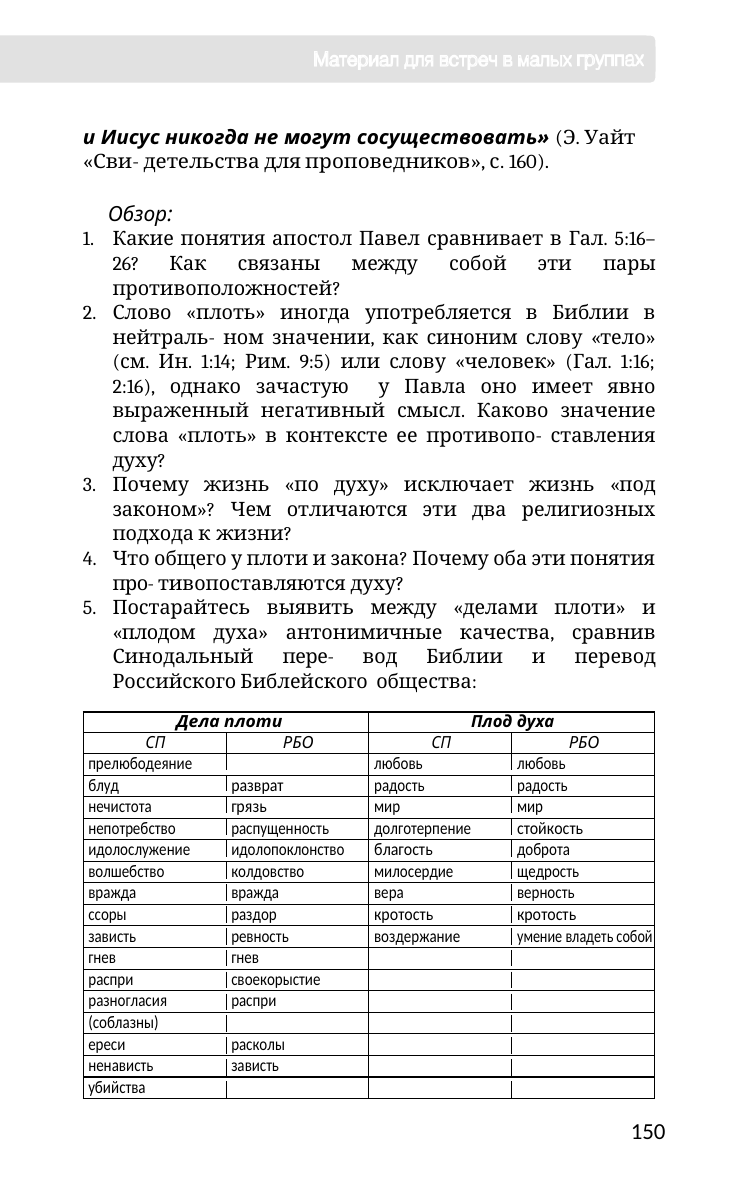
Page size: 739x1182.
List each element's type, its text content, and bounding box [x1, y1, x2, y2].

list Слово «плоть» иногда употребляется в Библии в нейтраль- ном значении, как синоним слову «тело» (см. Ин. 1:14; Рим. 9:5) или слову «человек» (Гал. 1:16; 2:16), однако зачастую у Павла оно имеет явно выраженный негативный смысл. Каково значение слова «плоть» в контексте ее противопо- ставления духу? [83, 302, 656, 472]
picture [314, 51, 572, 70]
table_cell любовь [369, 754, 512, 774]
table_cell [226, 754, 368, 774]
table_cell расколы [226, 1034, 368, 1055]
table_cell воздержание [369, 926, 512, 947]
table_cell гнев [84, 948, 226, 968]
table_cell милосердие [369, 862, 512, 882]
table_cell ссоры [84, 905, 226, 925]
table_cell [369, 948, 512, 968]
table_cell [512, 1034, 654, 1055]
table_cell ревность [226, 926, 368, 947]
table_cell (соблазны) [84, 1013, 226, 1033]
table_cell блуд [84, 776, 226, 796]
table_cell РБО [227, 733, 368, 753]
table_cell ереси [84, 1034, 226, 1055]
table_cell [369, 970, 512, 990]
table_cell [512, 1056, 654, 1076]
table_cell доброта [512, 840, 654, 861]
table_cell щедрость [512, 862, 654, 882]
table_cell непотребство [84, 819, 226, 839]
list Постарайтесь выявить между «делами плоти» и «плодом духа» антонимичные качества, сравнив Синодальный пере- вод Библии и перевод Российского Библейского общества: [83, 597, 656, 693]
table_cell своекорыстие [226, 970, 368, 990]
table_cell вражда [226, 883, 368, 904]
picture [577, 54, 644, 70]
table_cell [512, 1078, 654, 1098]
table_cell распри [226, 991, 368, 1012]
table_header Дела плоти [84, 713, 368, 732]
list Почему жизнь «по духу» исключает жизнь «под законом»? Чем отличаются эти два религиозных подхода к жизни? [83, 474, 656, 546]
table_cell ненависть [84, 1056, 226, 1076]
table_cell зависть [84, 926, 226, 947]
table_cell вера [369, 883, 512, 904]
table_cell мир [512, 797, 654, 818]
table_cell СП [84, 733, 226, 753]
table_cell гнев [226, 948, 368, 968]
table_cell идолослужение [84, 840, 226, 861]
table_cell [512, 970, 654, 990]
table_cell распри [84, 970, 226, 990]
table_cell верность [512, 883, 654, 904]
table_cell радость [512, 776, 654, 796]
table_cell благость [369, 840, 512, 861]
table_cell РБО [512, 733, 654, 753]
table_cell распущенность [226, 819, 368, 839]
table_cell [226, 1078, 368, 1098]
table_cell умение владеть собой [512, 926, 654, 947]
table_cell [369, 1078, 512, 1098]
table_header Плод духа [369, 713, 654, 732]
table_cell радость [369, 776, 512, 796]
text и Иисус никогда не могут сосуществовать» (Э. Уайт «Сви- детельства для проповедников», с. 160). [83, 123, 656, 173]
table_cell [512, 1013, 654, 1033]
table_cell [369, 1013, 512, 1033]
table_cell кротость [369, 905, 512, 925]
table_cell стойкость [512, 819, 654, 839]
table_cell [369, 1056, 512, 1076]
table_cell разногласия [84, 991, 226, 1012]
table_cell колдовство [226, 862, 368, 882]
list Что общего у плоти и закона? Почему оба эти понятия про- тивопоставляются духу? [83, 548, 656, 595]
table_cell волшебство [84, 862, 226, 882]
table_cell идолопоклонство [226, 840, 368, 861]
table_cell любовь [512, 754, 654, 774]
table_cell убийства [84, 1078, 226, 1098]
table_cell [369, 991, 512, 1012]
table_cell долготерпение [369, 819, 512, 839]
table_cell [512, 948, 654, 968]
table_cell разврат [226, 776, 368, 796]
table_cell [226, 1013, 368, 1033]
table_cell СП [369, 733, 511, 753]
list Какие понятия апостол Павел сравнивает в Гал. 5:16–26? Как связаны между собой эти пары противоположностей? [83, 228, 656, 300]
table_cell грязь [226, 797, 368, 818]
table_cell зависть [226, 1056, 368, 1076]
table_cell прелюбодеяние [84, 754, 226, 774]
table_cell [512, 991, 654, 1012]
table_cell [369, 1034, 512, 1055]
table_cell кротость [512, 905, 654, 925]
table_cell мир [369, 797, 512, 818]
table_cell нечистота [84, 797, 226, 818]
text Обзор: [108, 199, 682, 228]
table_cell раздор [226, 905, 368, 925]
table_cell вражда [84, 883, 226, 904]
